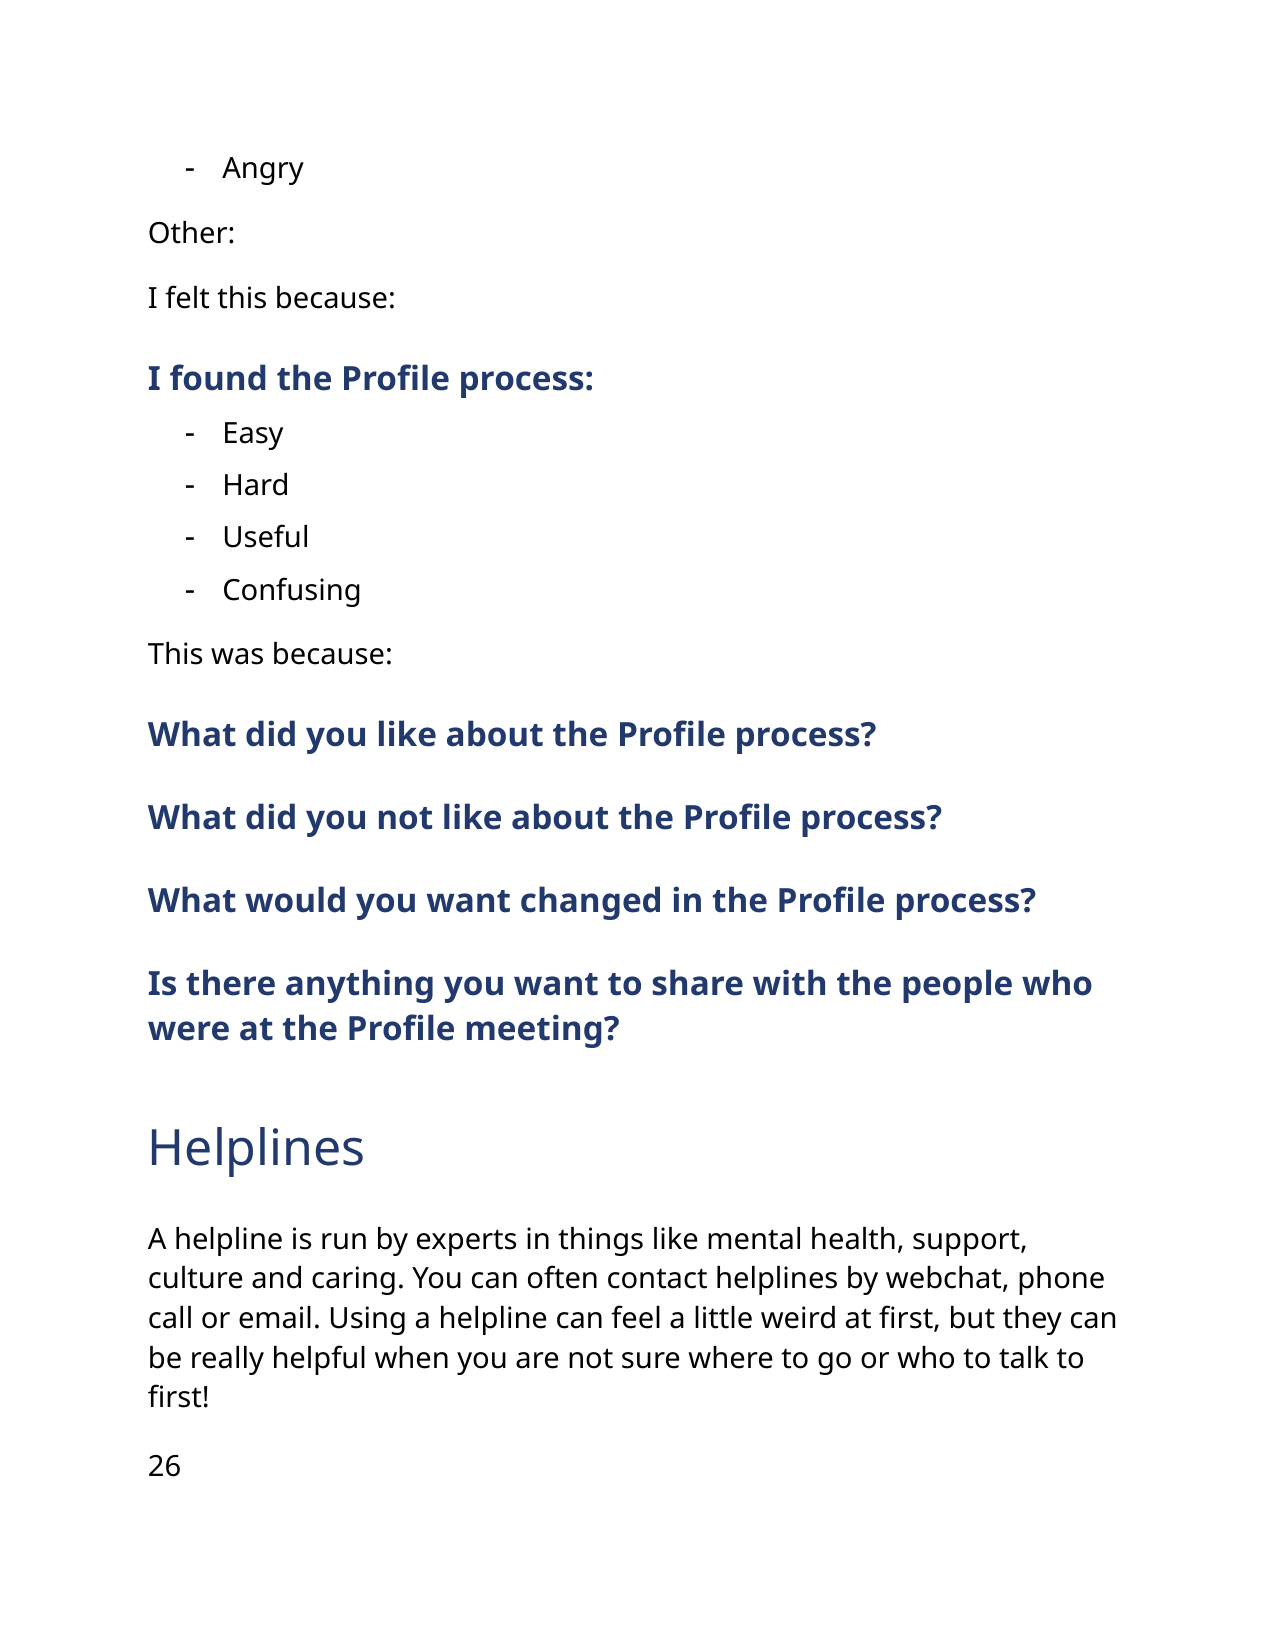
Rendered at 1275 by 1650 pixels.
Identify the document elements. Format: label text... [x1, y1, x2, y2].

subtitle Helplines [148, 1112, 1127, 1180]
text This was because: [148, 633, 1127, 673]
list Easy [185, 412, 1127, 452]
list Hard [185, 464, 1127, 504]
list Confusing [185, 569, 1127, 608]
subtitle What did you like about the Profile process? [148, 711, 1127, 756]
text I felt this because: [148, 277, 1127, 317]
text A helpline is run by experts in things like mental health, support, culture and caring. You can often contact helplines by webchat, phone call or email. Using a helpline can feel a little weird at first, but they can be really helpful when you are not sure where to go or who to talk to first! [148, 1218, 1127, 1416]
subtitle Is there anything you want to share with the people who were at the Profile meeting? [148, 959, 1127, 1050]
subtitle What did you not like about the Profile process? [148, 793, 1127, 839]
text Other: [148, 212, 1127, 252]
list Angry [185, 148, 1127, 187]
list Useful [185, 517, 1127, 556]
subtitle What would you want changed in the Profile process? [148, 876, 1127, 922]
subtitle I found the Profile process: [148, 354, 1127, 400]
